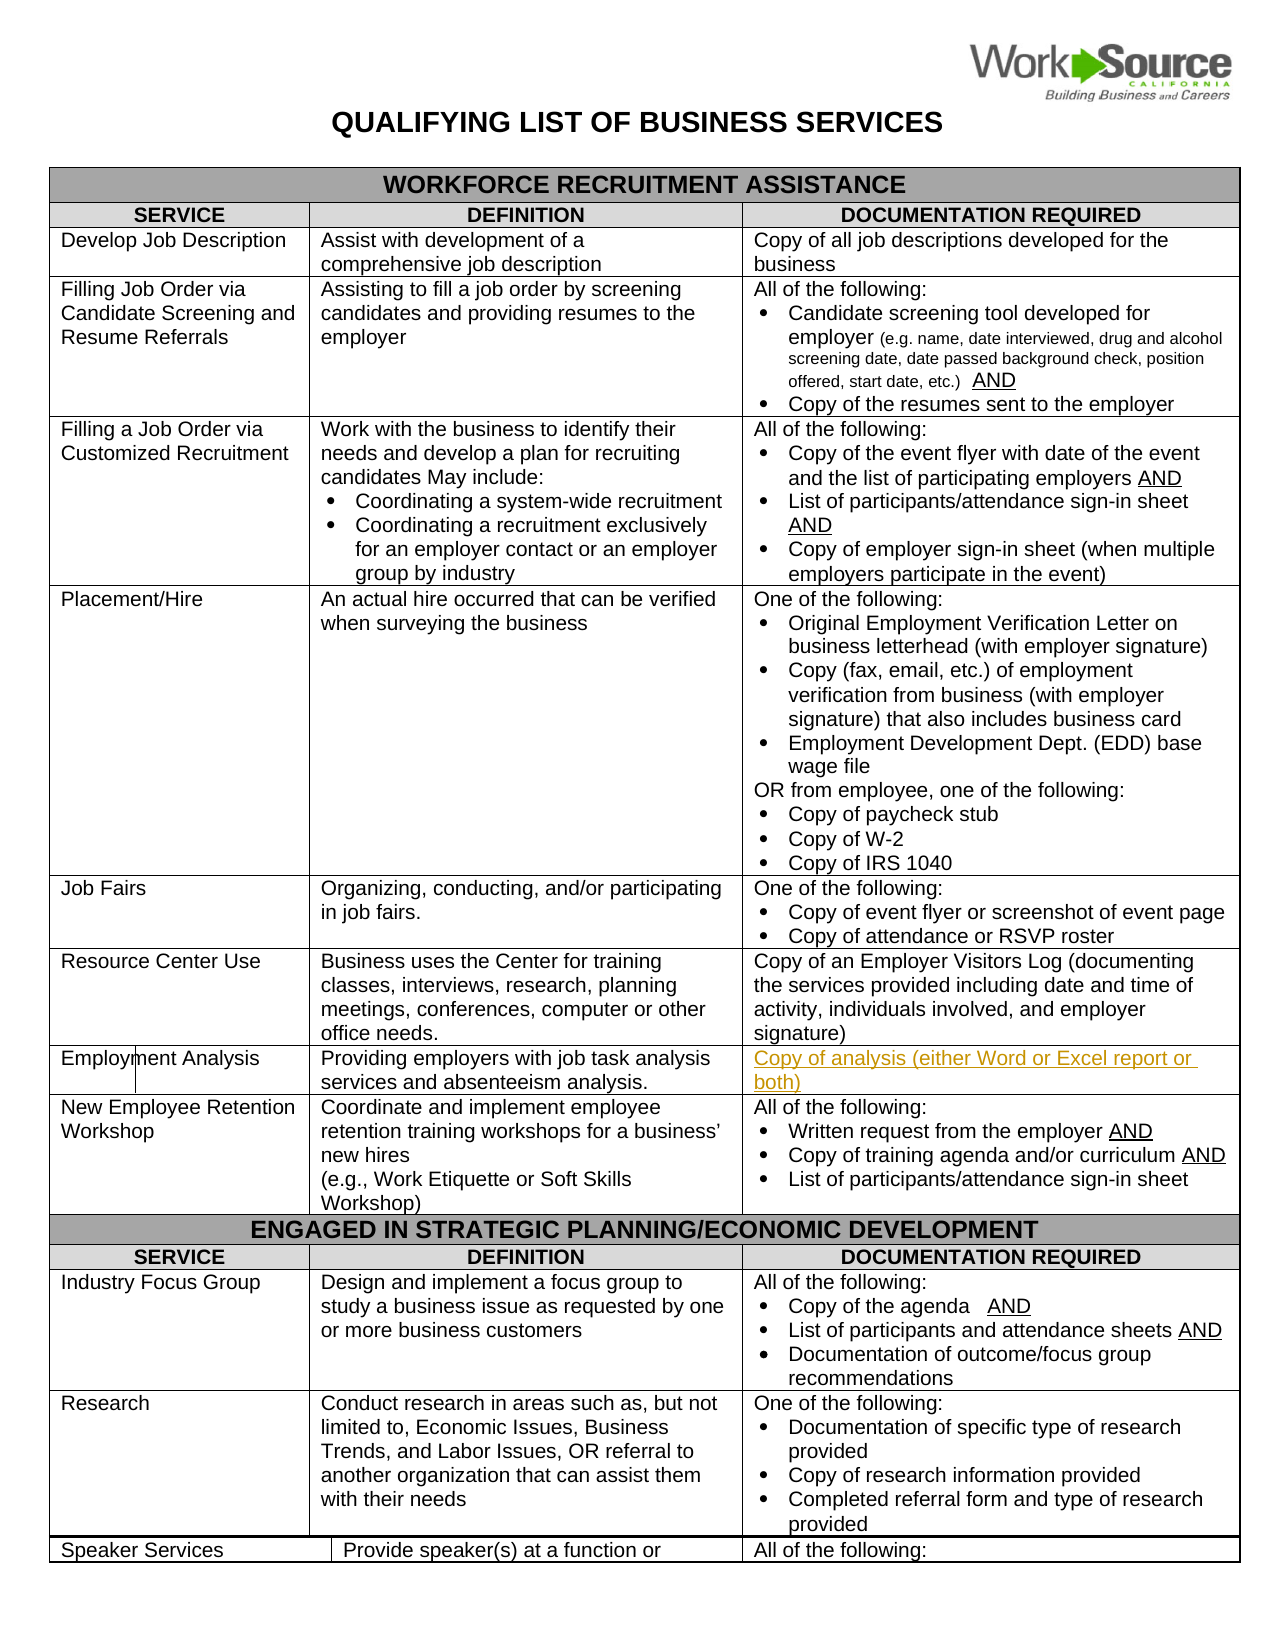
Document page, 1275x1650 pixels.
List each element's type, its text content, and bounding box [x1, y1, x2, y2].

table_cell Employment Analysis [136, 1046, 309, 1093]
table_cell One of the following: Documentation of specific type of research provided Copy of research information provided Completed referral form and type of research provided [743, 1391, 1239, 1535]
table_cell All of the following: Copy of the agenda AND List of participants and attendance sheets AND Documentation of outcome/focus group recommendations [743, 1270, 1239, 1390]
table_cell Placement/Hire [50, 586, 309, 874]
table_cell All of the following: Written request from the employer AND Copy of training agenda and/or curriculum AND List of participants/attendance sign-in sheet [743, 1095, 1239, 1214]
text QUALIFYING LIST OF BUSINESS SERVICES [150, 105, 1125, 138]
table_cell Job Fairs [50, 876, 309, 948]
table_cell Assist with development of a comprehensive job description [310, 228, 742, 276]
table_cell Work with the business to identify their needs and develop a plan for recruiting candidates May include: Coordinating a system-wide recruitment Coordinating a recruitment exclusively for an employer contact or an employer group by industry [310, 417, 742, 585]
table_header WORKFORCE RECRUITMENT ASSISTANCE [50, 168, 1239, 202]
table_cell All of the following: Copy of the event flyer with date of the event and the list of participating employers AND List of participants/attendance sign-in sheet AND Copy of employer sign-in sheet (when multiple employers participate in the event) [743, 417, 1239, 585]
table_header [743, 1538, 1239, 1561]
table_cell Providing employers with job task analysis services and absenteeism analysis. [310, 1046, 742, 1093]
table_cell Industry Focus Group [50, 1270, 309, 1390]
table_header Speaker Services [50, 1538, 331, 1561]
table_cell Research [50, 1391, 309, 1535]
table_cell DEFINITION [310, 1245, 742, 1269]
table_cell SERVICE [50, 1245, 309, 1269]
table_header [332, 1538, 742, 1561]
table_cell New Employee Retention Workshop [50, 1095, 309, 1214]
table_cell DEFINITION [310, 203, 742, 227]
table_cell DOCUMENTATION REQUIRED [743, 203, 1239, 227]
table_cell Organizing, conducting, and/or participating in job fairs. [310, 876, 742, 948]
table_cell DOCUMENTATION REQUIRED [743, 1245, 1239, 1269]
table_cell Coordinate and implement employee retention training workshops for a business’ new hires (e.g., Work Etiquette or Soft Skills Workshop) [310, 1095, 742, 1214]
table_cell [743, 1046, 1239, 1093]
table_cell Filling Job Order via Candidate Screening and Resume Referrals [50, 277, 309, 416]
table_cell Assisting to fill a job order by screening candidates and providing resumes to the employer [310, 277, 742, 416]
table_cell Employment Analysis [50, 1046, 135, 1093]
table_cell Design and implement a focus group to study a business issue as requested by one or more business customers [310, 1270, 742, 1390]
table_cell Business uses the Center for training classes, interviews, research, planning meetings, conferences, computer or other office needs. [310, 949, 742, 1044]
table_cell Filling a Job Order via Customized Recruitment [50, 417, 309, 585]
table_cell ENGAGED IN STRATEGIC PLANNING/ECONOMIC DEVELOPMENT [50, 1215, 1239, 1244]
table_cell SERVICE [50, 203, 309, 227]
table_cell Copy of all job descriptions developed for the business [743, 228, 1239, 276]
table_cell Develop Job Description [50, 228, 309, 276]
table_cell Conduct research in areas such as, but not limited to, Economic Issues, Business Trends, and Labor Issues, OR referral to another organization that can assist them with their needs [310, 1391, 742, 1535]
table_cell An actual hire occurred that can be verified when surveying the business [310, 586, 742, 874]
table_cell One of the following: Original Employment Verification Letter on business letterhead (with employer signature) Copy (fax, email, etc.) of employment verification from business (with employer signature) that also includes business card Employment Development Dept. (EDD) base wage file OR from employee, one of the following: Copy of paycheck stub Copy of W-2 Copy of IRS 1040 [743, 586, 1239, 874]
table_cell Copy of an Employer Visitors Log (documenting the services provided including date and time of activity, individuals involved, and employer signature) [743, 949, 1239, 1044]
table_cell All of the following: Candidate screening tool developed for employer (e.g. name, date interviewed, drug and alcohol screening date, date passed background check, position offered, start date, etc.) AND Copy of the resumes sent to the employer [743, 277, 1239, 416]
table_cell One of the following: Copy of event flyer or screenshot of event page Copy of attendance or RSVP roster [743, 876, 1239, 948]
picture [961, 37, 1241, 108]
table_cell Resource Center Use [50, 949, 309, 1044]
